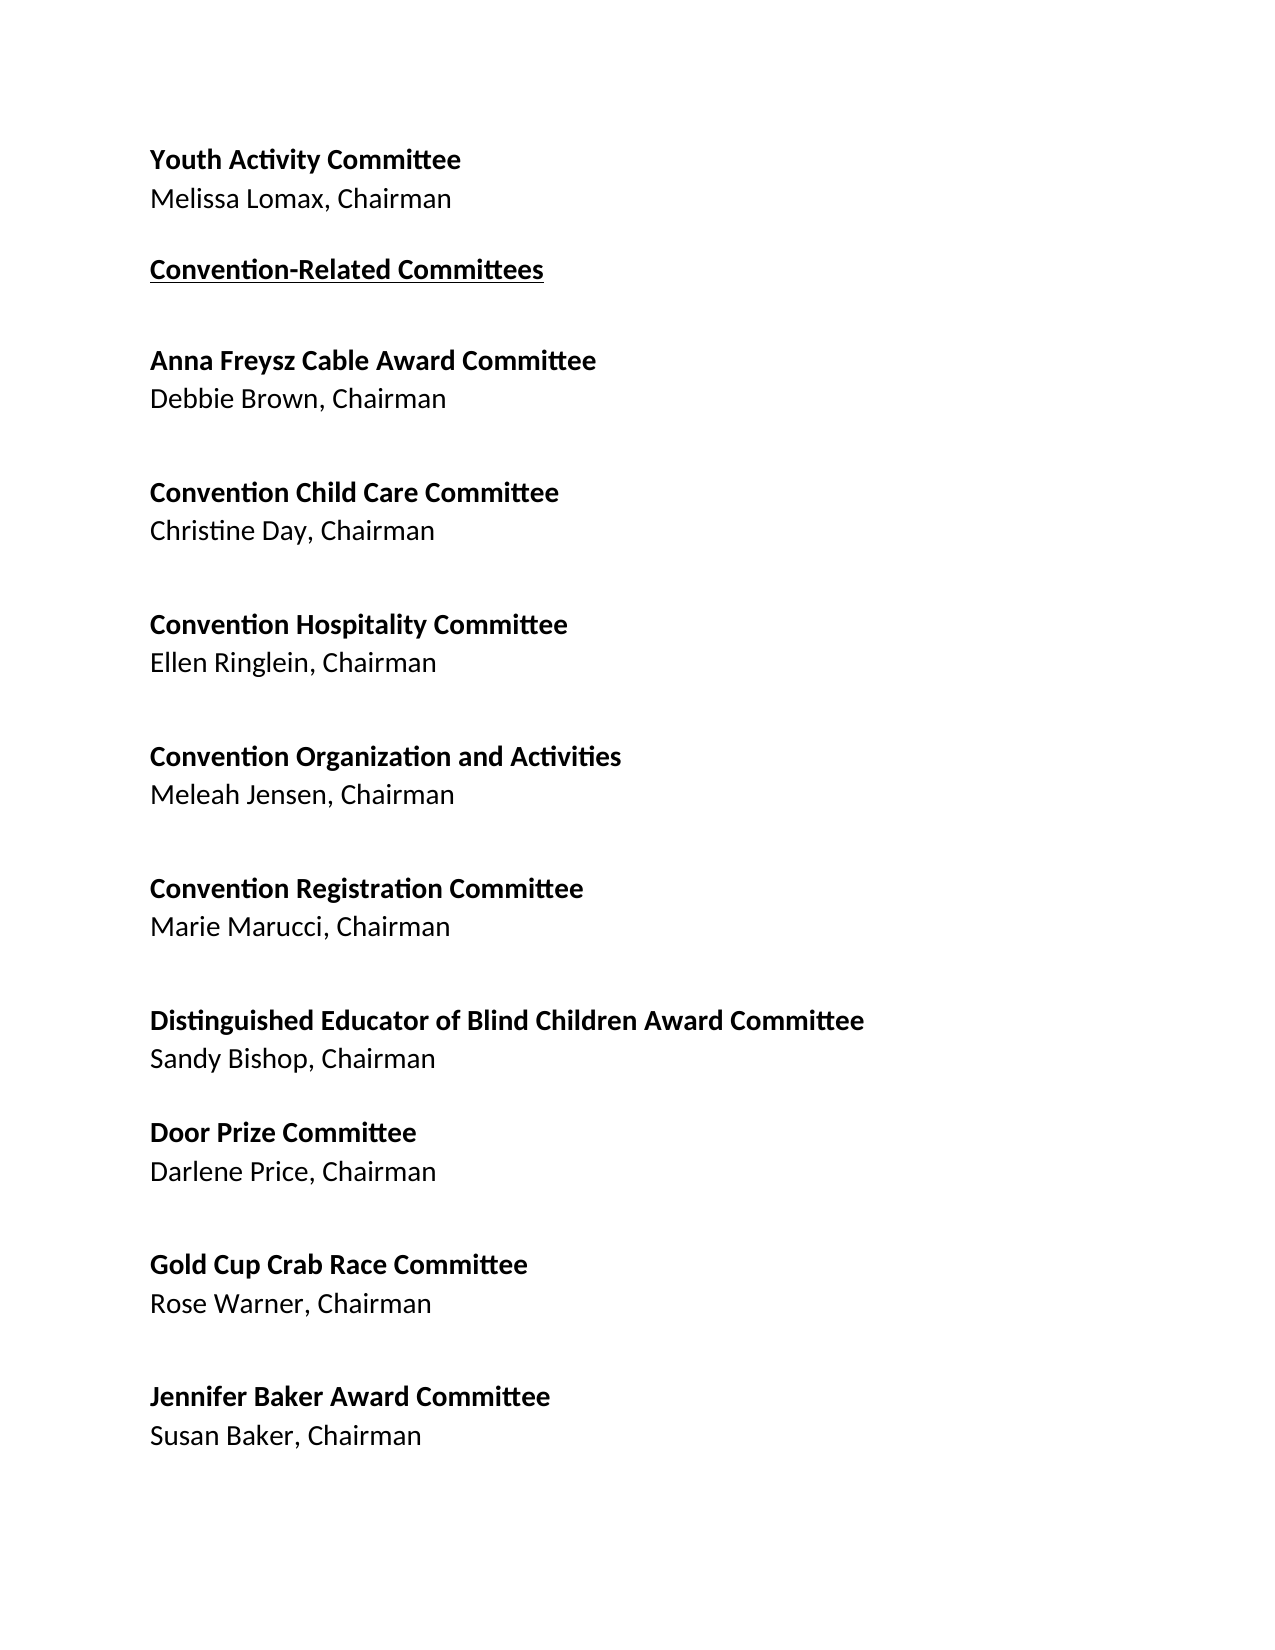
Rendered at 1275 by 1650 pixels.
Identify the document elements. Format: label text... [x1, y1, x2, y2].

subtitle Youth Activity Committee [150, 141, 1125, 177]
subtitle Convention Child Care Committee [150, 474, 1125, 509]
text Marie Marucci, Chairman [150, 908, 1125, 944]
text Christine Day, Chairman [150, 512, 1125, 548]
subtitle Door Prize Committee [150, 1114, 1125, 1150]
subtitle Convention Registration Committee [150, 870, 1125, 905]
text Melissa Lomax, Chairman [150, 180, 1125, 216]
subtitle Gold Cup Crab Race Committee [150, 1246, 1125, 1282]
subtitle Anna Freysz Cable Award Committee [150, 342, 1125, 377]
subtitle Distinguished Educator of Blind Children Award Committee [150, 1002, 1125, 1037]
text Ellen Ringlein, Chairman [150, 644, 1125, 680]
text Debbie Brown, Chairman [150, 380, 1125, 416]
subtitle Convention Hospitality Committee [150, 606, 1125, 641]
text Rose Warner, Chairman [150, 1285, 1125, 1320]
text Darlene Price, Chairman [150, 1153, 1125, 1188]
subtitle Jennifer Baker Award Committee [150, 1378, 1125, 1414]
text Sandy Bishop, Chairman [150, 1040, 1125, 1076]
subtitle Convention Organization and Activities [150, 738, 1125, 773]
subtitle Convention-Related Committees [150, 251, 1125, 287]
text Meleah Jensen, Chairman [150, 776, 1125, 812]
text Susan Baker, Chairman [150, 1417, 1125, 1452]
